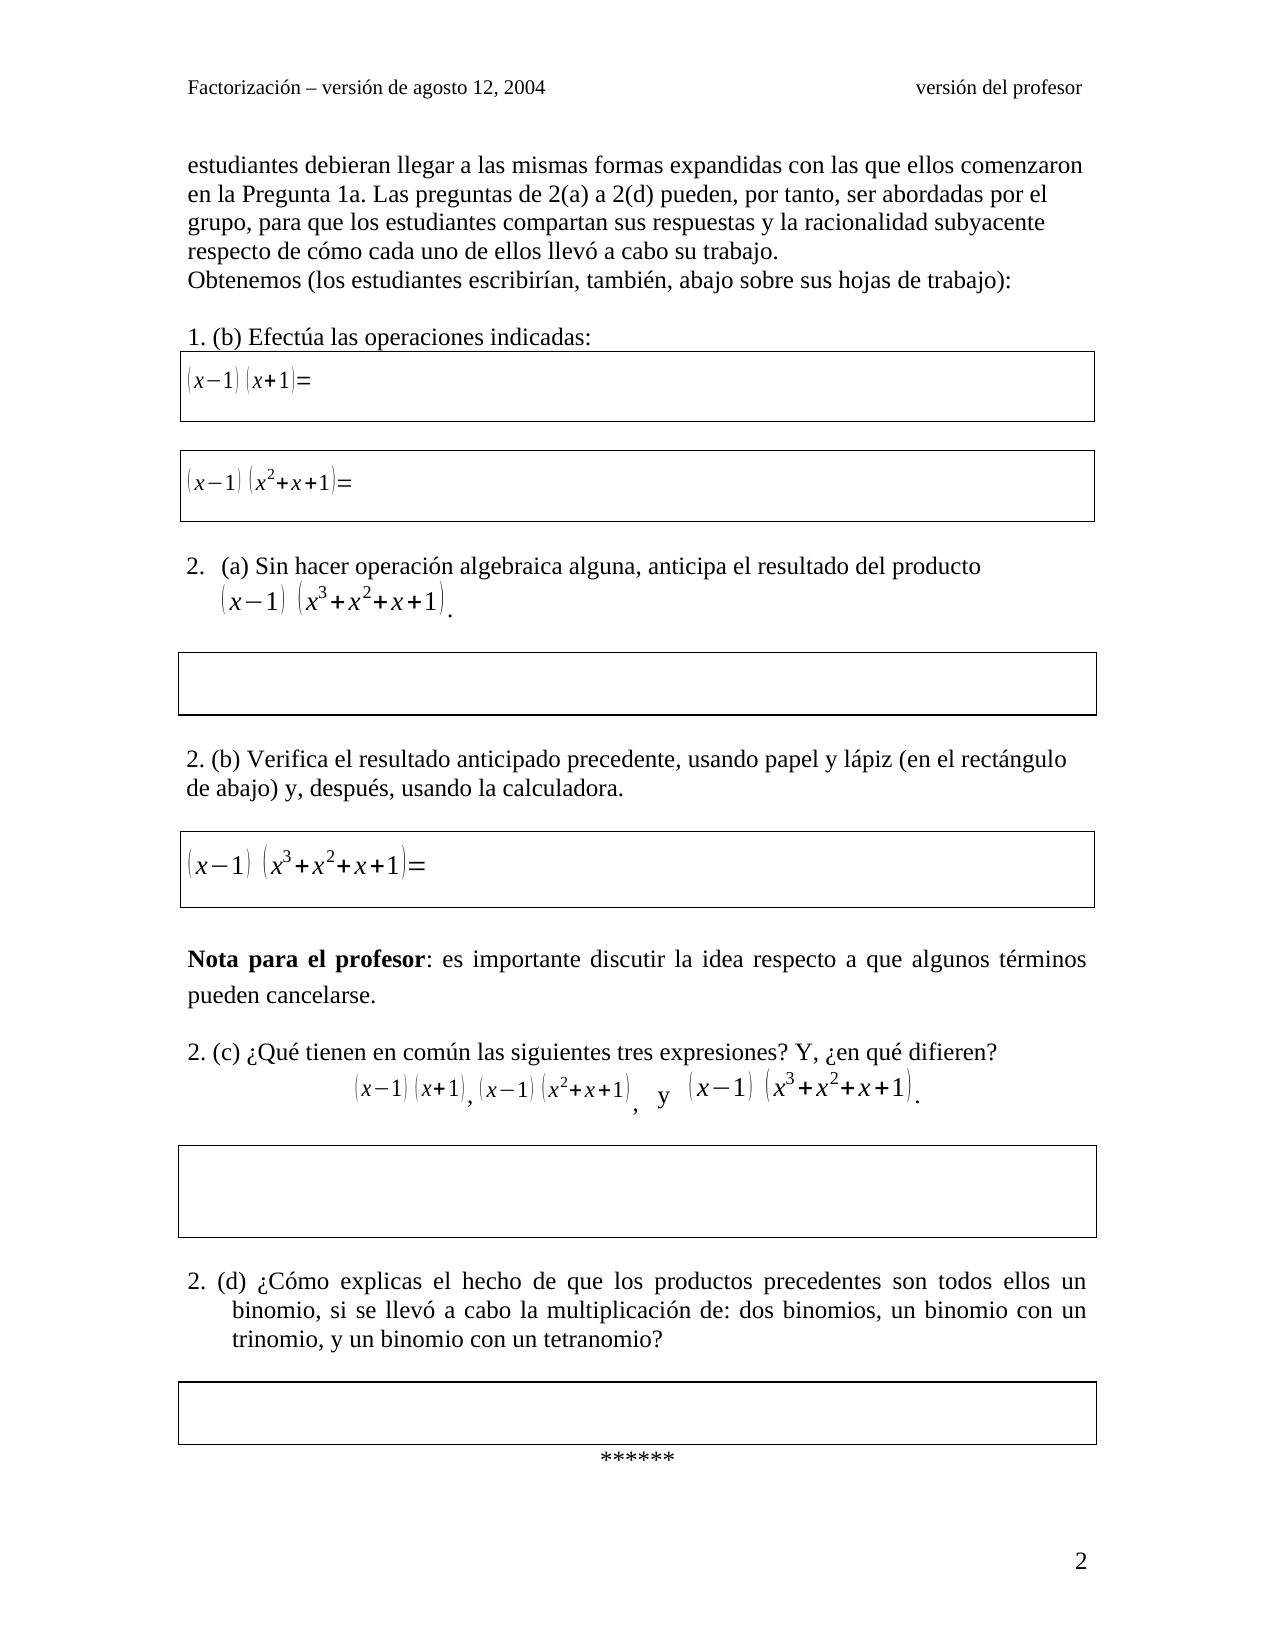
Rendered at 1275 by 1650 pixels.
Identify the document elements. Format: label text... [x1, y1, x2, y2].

table_header [181, 451, 1094, 521]
text 1. (b) Efectúa las operaciones indicadas: [187, 322, 1087, 351]
list (a) Sin hacer operación algebraica alguna, anticipa el resultado del producto . [186, 551, 1087, 623]
table_header [181, 352, 1094, 421]
text 2. (c) ¿Qué tienen en común las siguientes tres expresiones? Y, ¿en qué difieren? [187, 1037, 1087, 1066]
text 2. (d) ¿Cómo explicas el hecho de que los productos precedentes son todos ellos un binomio, si se llevó a cabo la multiplicación de: dos binomios, un binomio con un trinomio, y un binomio con un tetranomio? [187, 1266, 1087, 1353]
table_header [181, 832, 1094, 907]
text Obtenemos (los estudiantes escribirían, también, abajo sobre sus hojas de trabajo): [187, 265, 1087, 294]
text , , y . [187, 1066, 1087, 1116]
text Nota para el profesor: es importante discutir la idea respecto a que algunos términos pueden cancelarse. [187, 937, 1087, 1008]
text ****** [187, 1445, 1087, 1474]
text 2. (b) Verifica el resultado anticipado precedente, usando papel y lápiz (en el rectángulo de abajo) y, después, usando la calculadora. [186, 744, 1087, 802]
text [187, 150, 1087, 265]
